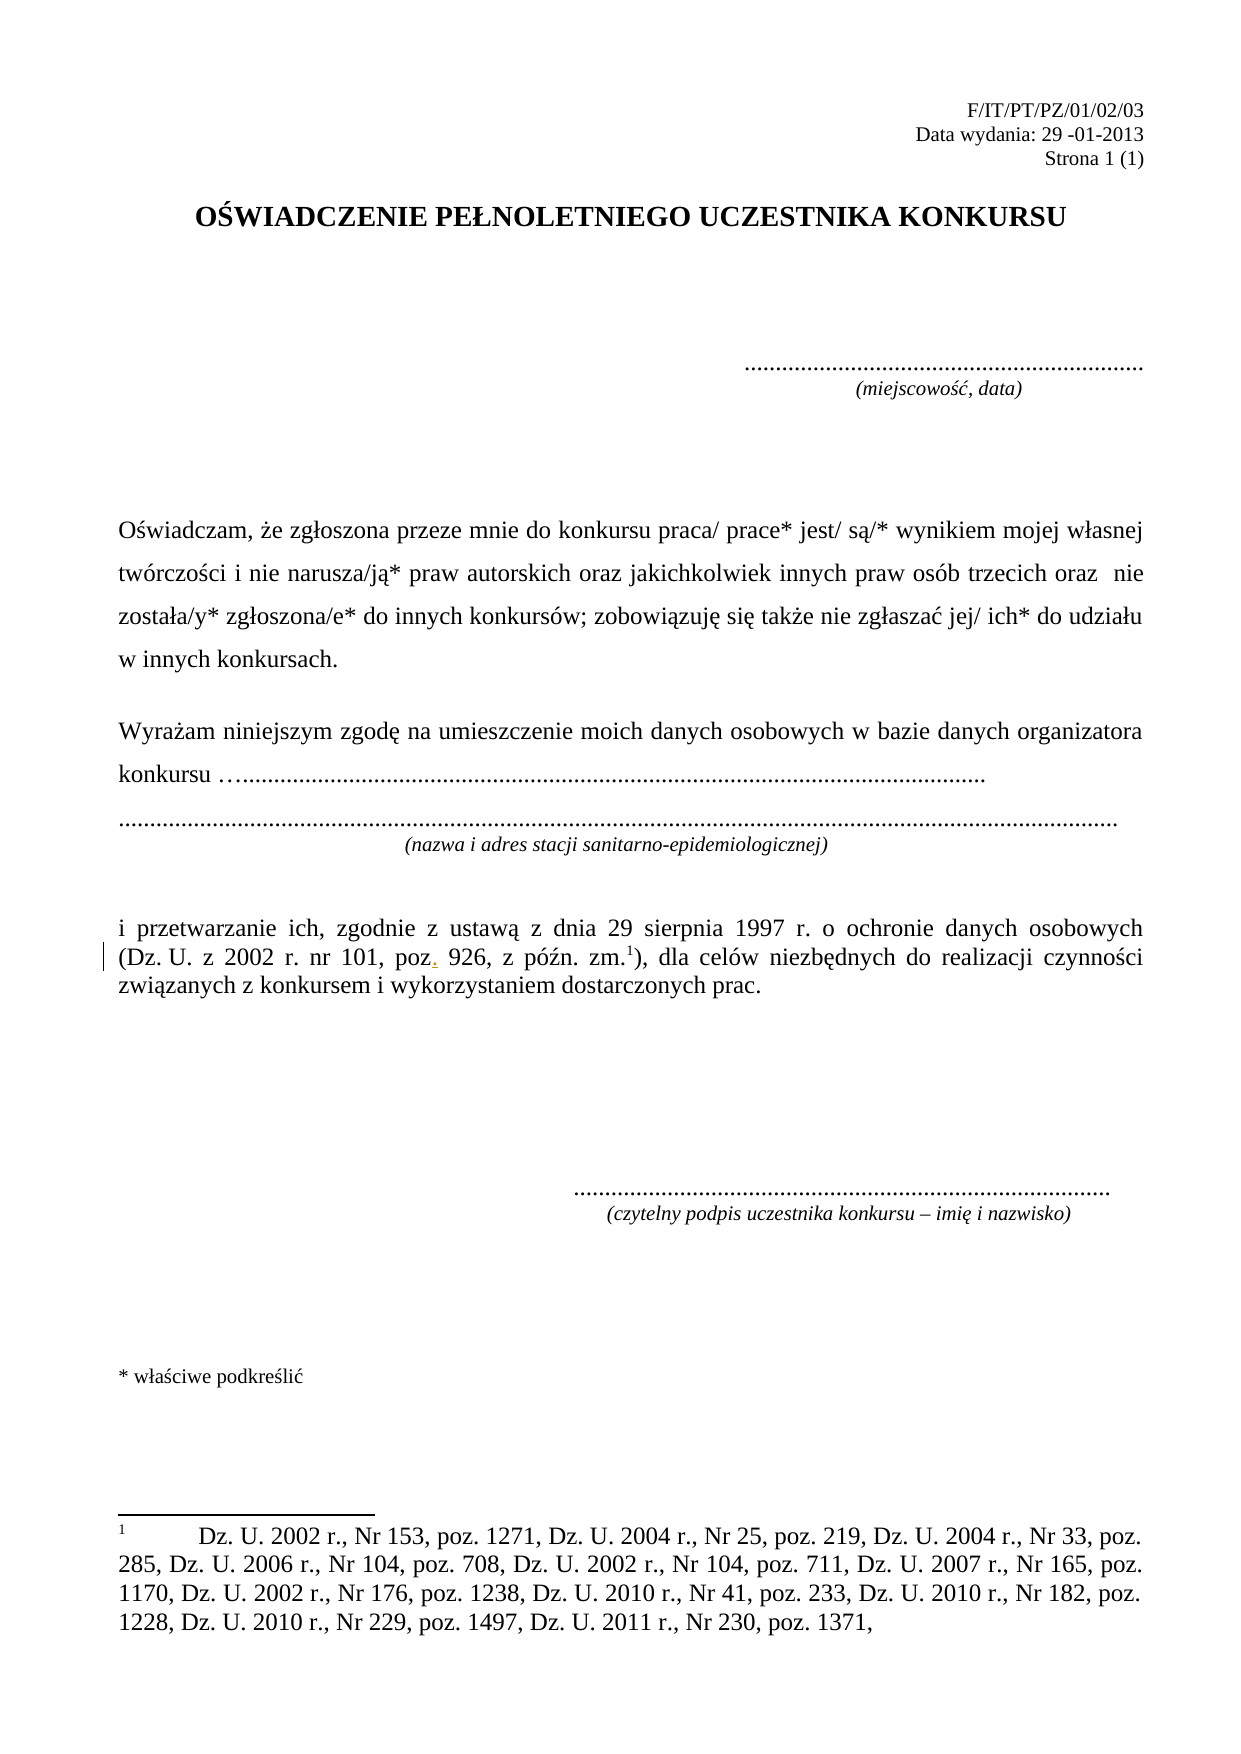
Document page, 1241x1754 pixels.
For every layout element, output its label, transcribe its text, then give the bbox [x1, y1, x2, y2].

text (czytelny podpis uczestnika konkursu – imię i nazwisko) [118, 1201, 1144, 1224]
text (miejscowość, data) [118, 376, 1144, 400]
text Oświadczam, że zgłoszona przeze mnie do konkursu praca/ prace* jest/ są/* wynikiem mojej własnej twórczości i nie narusza/ją* praw autorskich oraz jakichkolwiek innych praw osób trzecich oraz nie została/y* zgłoszona/e* do innych konkursów; zobowiązuję się także nie zgłaszać jej/ ich* do udziału w innych konkursach. [118, 515, 1144, 673]
text ...................................................................................... [118, 1172, 1144, 1201]
text ................................................................................................................................................................ [118, 803, 1144, 831]
text Wyrażam niniejszym zgodę na umieszczenie moich danych osobowych w bazie danych organizatora konkursu …....................................................................................................................... [118, 716, 1144, 788]
text i przetwarzanie ich, zgodnie z ustawą z dnia 29 sierpnia 1997 r. o ochronie danych osobowych (Dz. U. z 2002 r. nr 101, poz 926, z późn. zm.), dla celów niezbędnych do realizacji czynności związanych z konkursem i wykorzystaniem dostarczonych prac. [118, 913, 1144, 999]
text ................................................................ [118, 347, 1144, 376]
text * właściwe podkreślić [118, 1363, 1144, 1388]
text (nazwa i adres stacji sanitarno-epidemiologicznej) [118, 831, 1144, 856]
text OŚWIADCZENIE PEŁNOLETNIEGO UCZESTNIKA KONKURSU [118, 199, 1144, 232]
